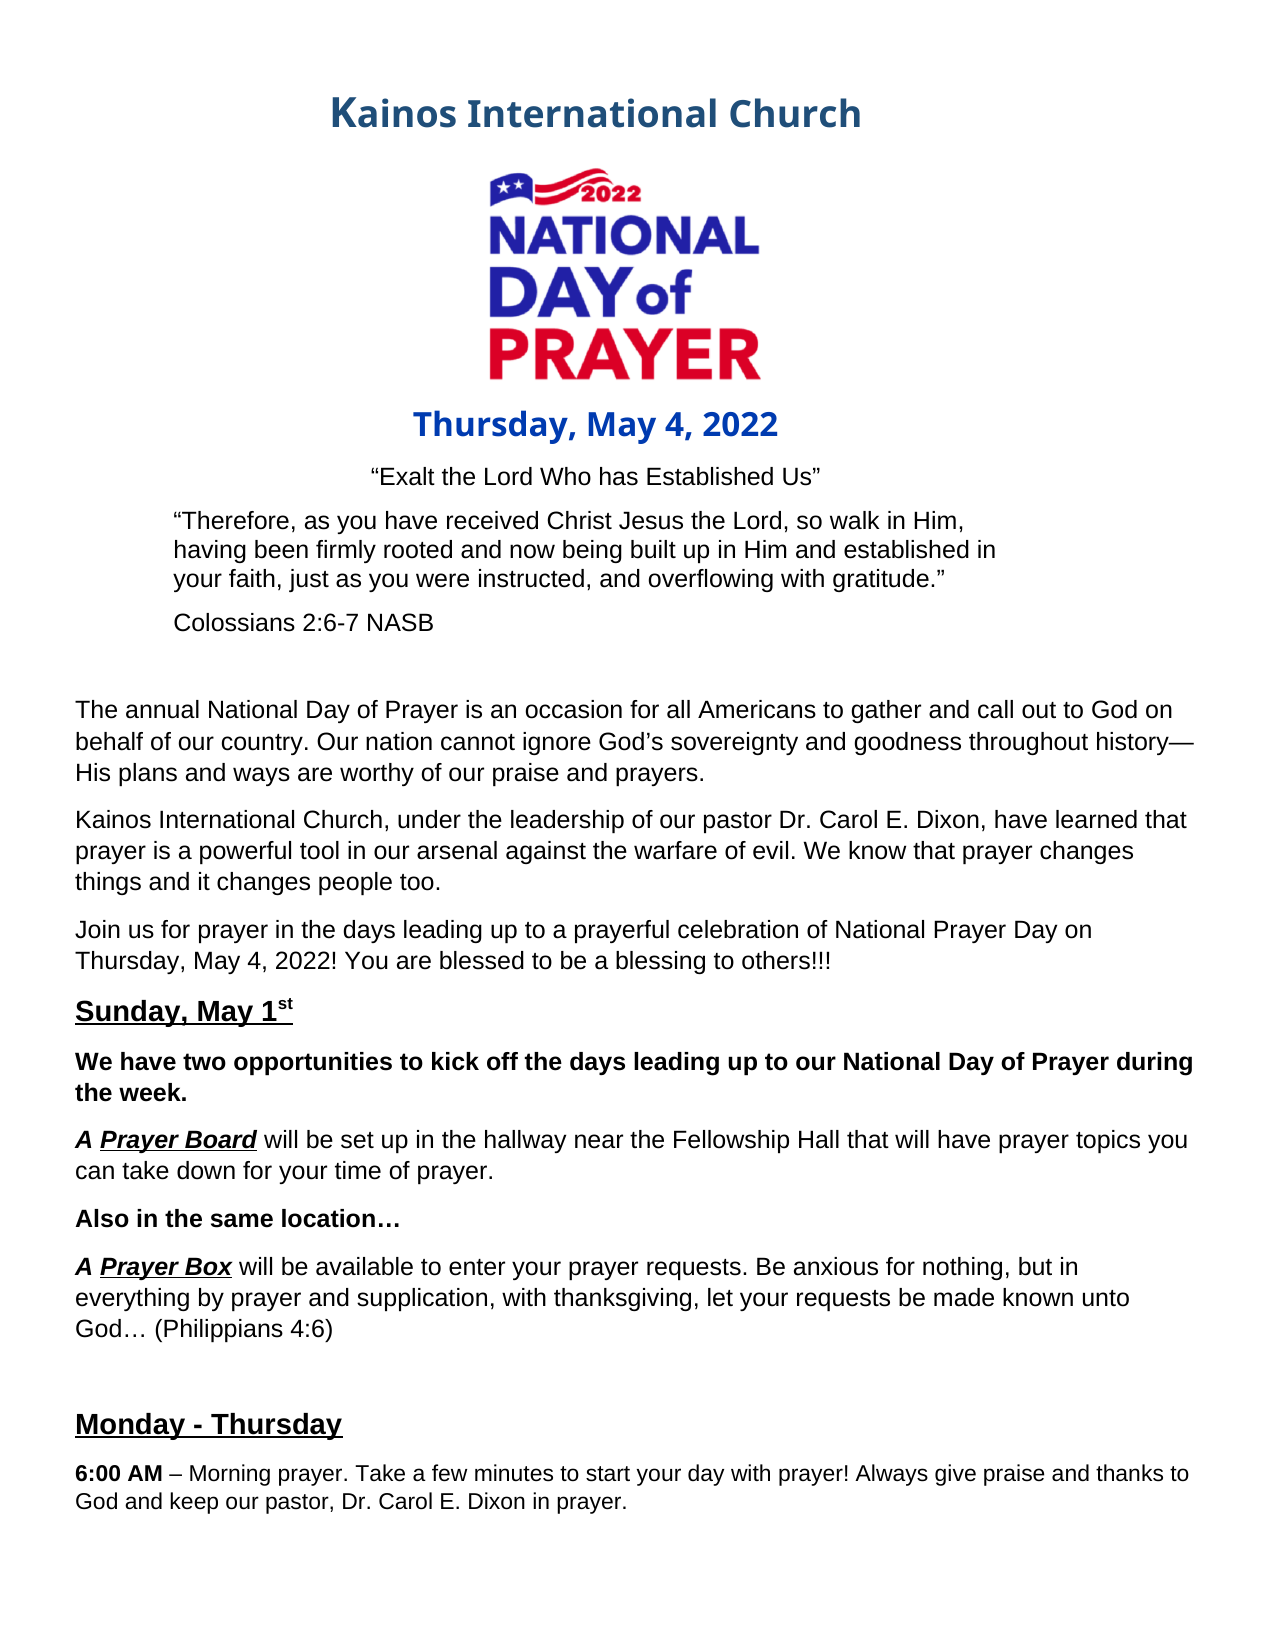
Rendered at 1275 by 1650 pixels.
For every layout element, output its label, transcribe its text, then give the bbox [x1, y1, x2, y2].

text Sunday, May 1st [75, 994, 1200, 1027]
text Also in the same location… [75, 1204, 1200, 1233]
text Monday - Thursday [75, 1407, 1200, 1440]
text Join us for prayer in the days leading up to a prayerful celebration of National Prayer Day on Thursday, May 4, 2022! You are blessed to be a blessing to others!!! [75, 915, 1200, 975]
picture [473, 155, 774, 385]
text Kainos International Church, under the leadership of our pastor Dr. Carol E. Dixon, have learned that prayer is a powerful tool in our arsenal against the warfare of evil. We know that prayer changes things and it changes people too. [75, 805, 1200, 896]
text A Prayer Board will be set up in the hallway near the Fellowship Hall that will have prayer topics you can take down for your time of prayer. [75, 1125, 1200, 1185]
text We have two opportunities to kick off the days leading up to our National Day of Prayer during the week. [75, 1047, 1200, 1106]
text 6:00 AM – Morning prayer. Take a few minutes to start your day with prayer! Always give praise and thanks to God and keep our pastor, Dr. Carol E. Dixon in prayer. [75, 1459, 1200, 1514]
text A Prayer Box will be available to enter your prayer requests. Be anxious for nothing, but in everything by prayer and supplication, with thanksgiving, let your requests be made known unto God… (Philippians 4:6) [75, 1252, 1200, 1343]
text The annual National Day of Prayer is an occasion for all Americans to gather and call out to God on behalf of our country. Our nation cannot ignore God’s sovereignty and goodness throughout history—His plans and ways are worthy of our praise and prayers. [75, 695, 1200, 786]
